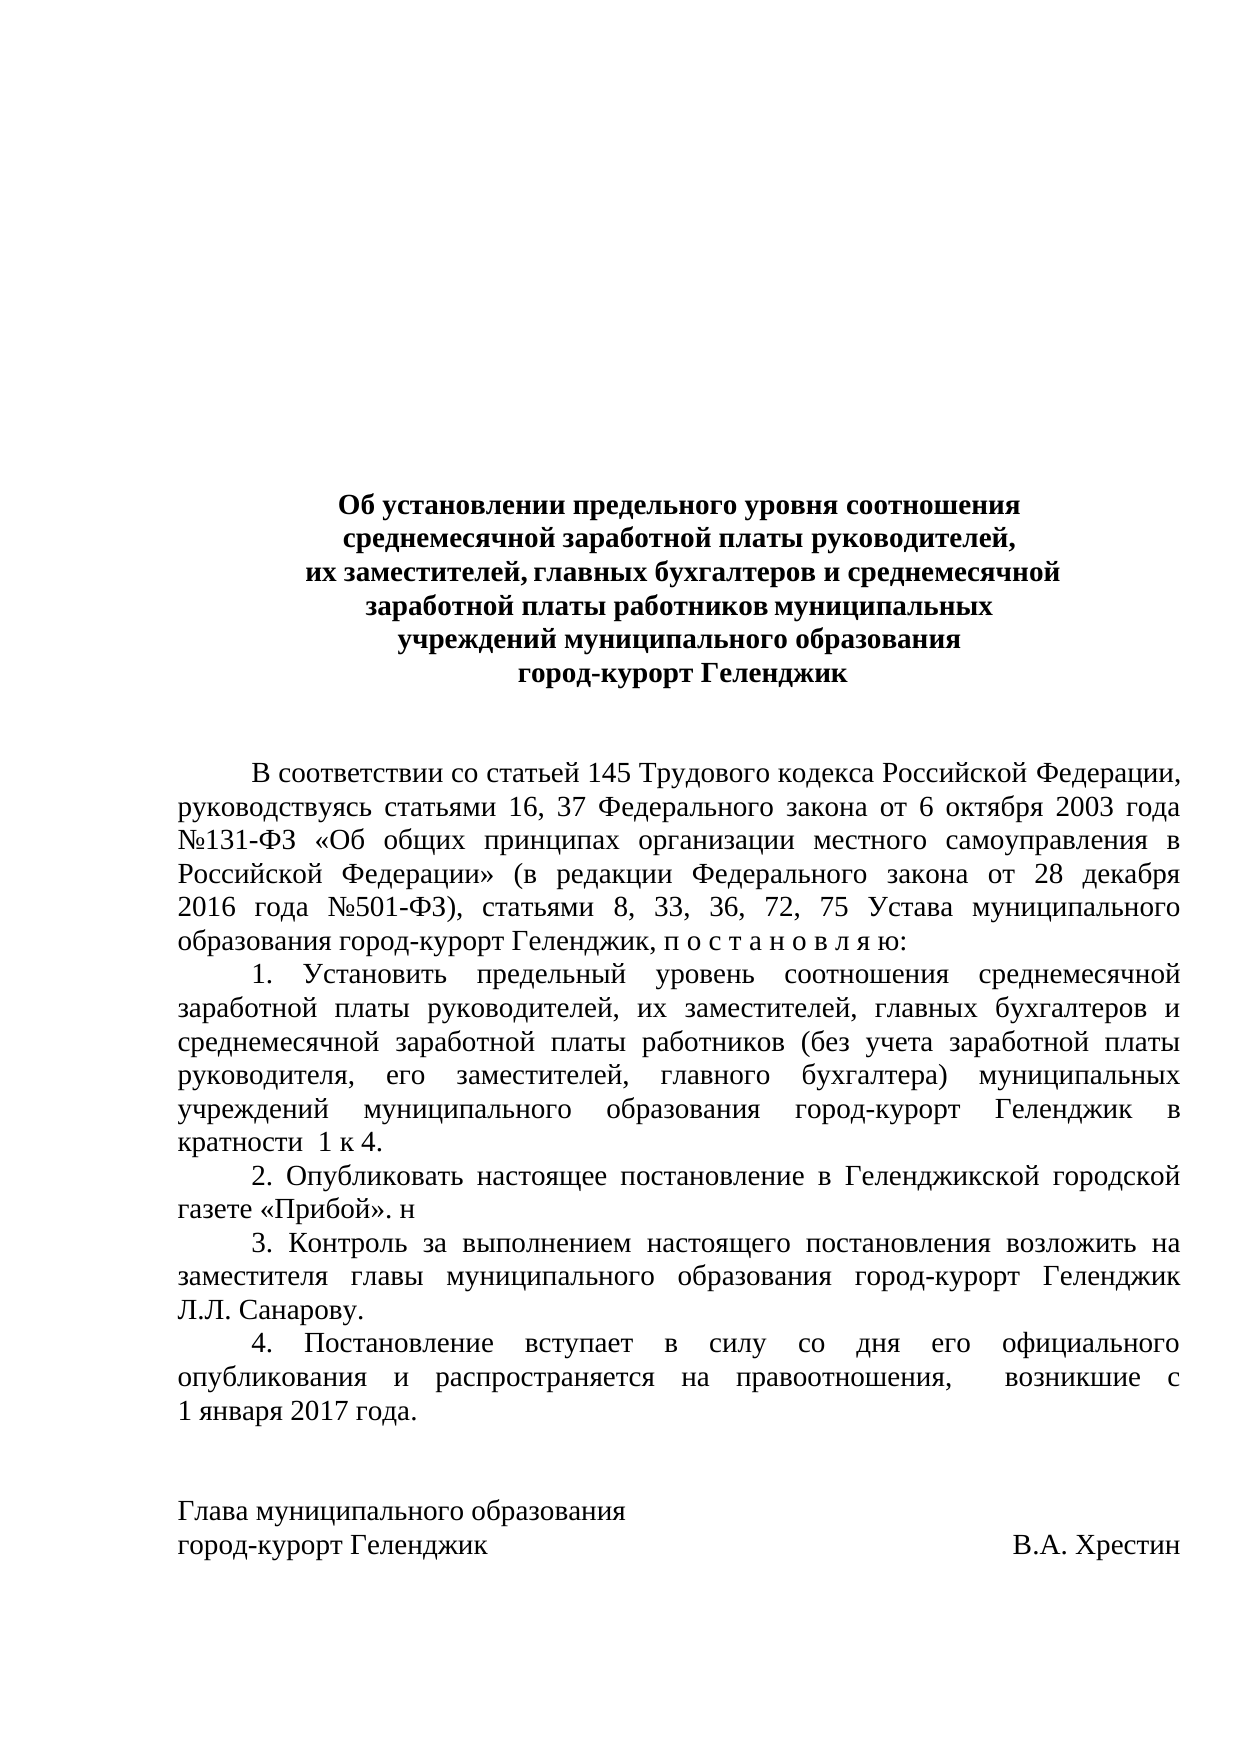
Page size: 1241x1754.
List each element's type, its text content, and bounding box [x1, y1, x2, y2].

text Глава муниципального образования [177, 1493, 1181, 1527]
text 2. Опубликовать настоящее постановление в Геленджикской городской газете «Прибой». н [177, 1158, 1181, 1225]
text В соответствии со статьей 145 Трудового кодекса Российской Федерации, руководствуясь статьями 16, 37 Федерального закона от 6 октября 2003 года №131-ФЗ «Об общих принципах организации местного самоуправления в Российской Федерации» (в редакции Федерального закона от 28 декабря 2016 года №501-ФЗ), статьями 8, 33, 36, 72, 75 Устава муниципального образования город-курорт Геленджик, п о с т а н о в л я ю: [177, 755, 1181, 957]
text 1. Установить предельный уровень соотношения среднемесячной заработной платы руководителей, их заместителей, главных бухгалтеров и среднемесячной заработной платы работников (без учета заработной платы руководителя, его заместителей, главного бухгалтера) муниципальных учреждений муниципального образования город-курорт Геленджик в кратности 1 к 4. [177, 957, 1181, 1158]
text Об установлении предельного уровня соотношения [177, 487, 1181, 521]
text город-курорт Геленджик [177, 655, 1181, 688]
text 3. Контроль за выполнением настоящего постановления возложить на заместителя главы муниципального образования город-курорт Геленджик Л.Л. Санарову. [177, 1225, 1181, 1326]
text среднемесячной заработной платы руководителей, [177, 521, 1181, 554]
text их заместителей, главных бухгалтеров и среднемесячной [177, 554, 1181, 588]
text заработной платы работников муниципальных [177, 588, 1181, 621]
text учреждений муниципального образования [177, 621, 1181, 655]
text город-курорт Геленджик В.А. Хрестин [177, 1527, 1181, 1560]
text 4. Постановление вступает в силу со дня его официального опубликования и распространяется на правоотношения, возникшие с 1 января 2017 года. [177, 1326, 1181, 1426]
